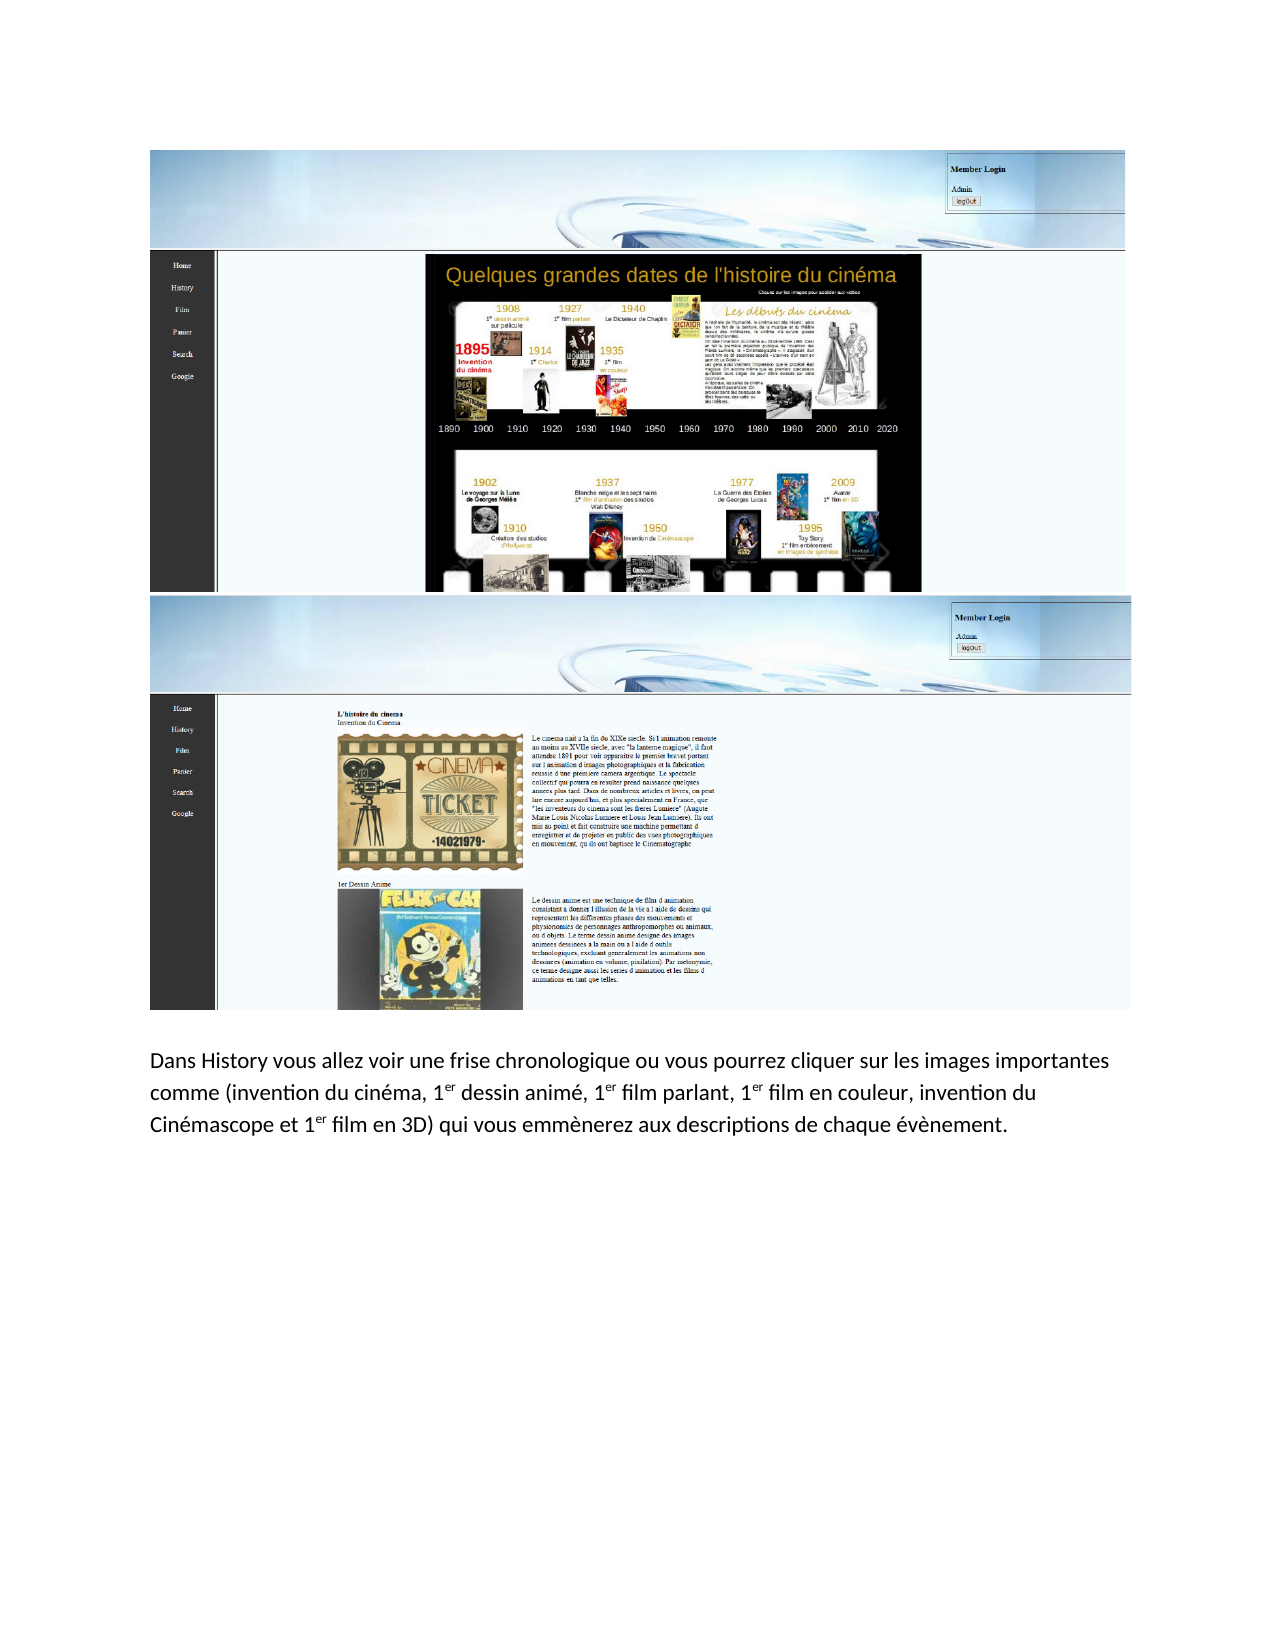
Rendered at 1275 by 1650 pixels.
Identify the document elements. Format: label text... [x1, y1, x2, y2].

picture [150, 150, 1125, 592]
text Dans History vous allez voir une frise chronologique ou vous pourrez cliquer sur les images importantes comme (invention du cinéma, 1er dessin animé, 1er film parlant, 1er film en couleur, invention du Cinémascope et 1er film en 3D) qui vous emmènerez aux descriptions de chaque évènement. [150, 1046, 1125, 1138]
picture [150, 595, 1132, 1010]
